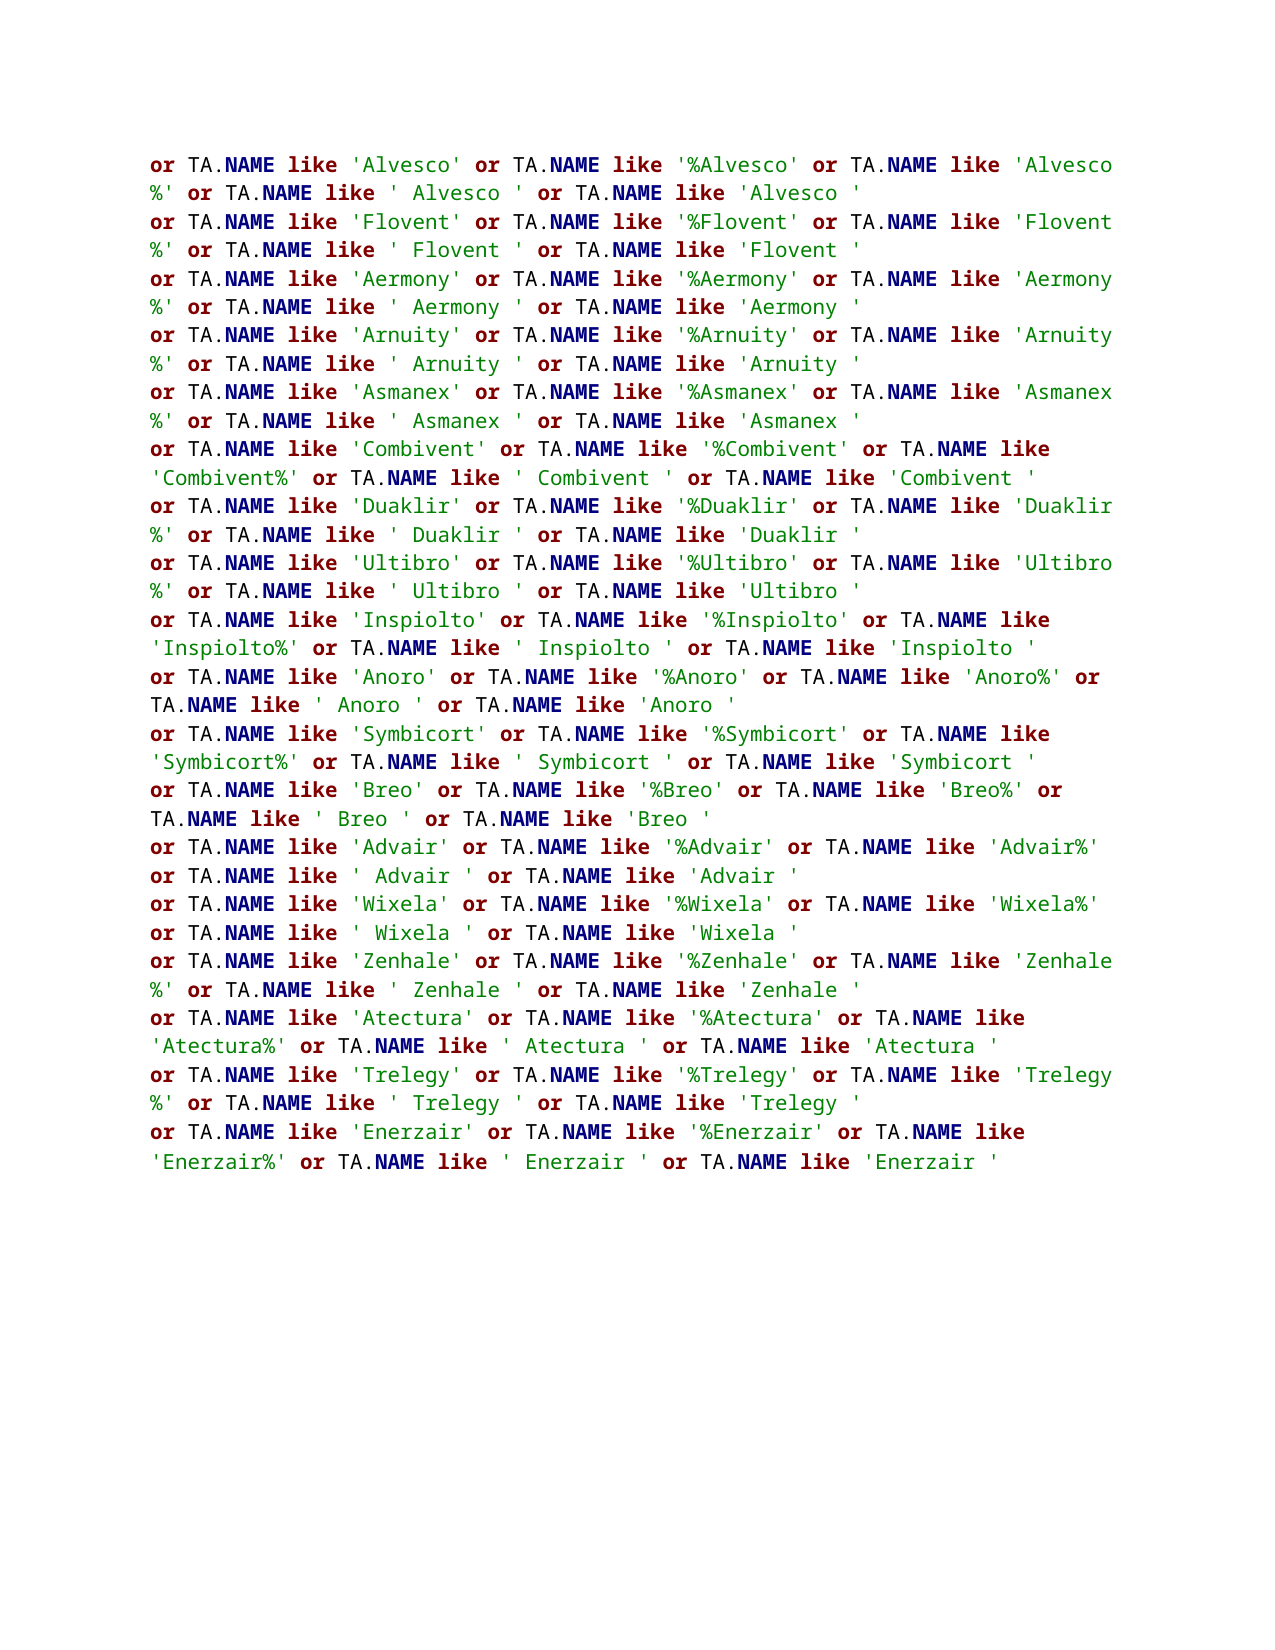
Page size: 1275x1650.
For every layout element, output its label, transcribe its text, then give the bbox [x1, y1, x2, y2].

text or TA.NAME like 'Combivent' or TA.NAME like '%Combivent' or TA.NAME like 'Combivent%' or TA.NAME like ' Combivent ' or TA.NAME like 'Combivent ' [150, 434, 1125, 491]
text or TA.NAME like 'Anoro' or TA.NAME like '%Anoro' or TA.NAME like 'Anoro%' or TA.NAME like ' Anoro ' or TA.NAME like 'Anoro ' [150, 662, 1125, 719]
text or TA.NAME like 'Atectura' or TA.NAME like '%Atectura' or TA.NAME like 'Atectura%' or TA.NAME like ' Atectura ' or TA.NAME like 'Atectura ' [150, 1003, 1125, 1060]
text or TA.NAME like 'Inspiolto' or TA.NAME like '%Inspiolto' or TA.NAME like 'Inspiolto%' or TA.NAME like ' Inspiolto ' or TA.NAME like 'Inspiolto ' [150, 605, 1125, 662]
text or TA.NAME like 'Trelegy' or TA.NAME like '%Trelegy' or TA.NAME like 'Trelegy%' or TA.NAME like ' Trelegy ' or TA.NAME like 'Trelegy ' [150, 1060, 1125, 1117]
text or TA.NAME like 'Wixela' or TA.NAME like '%Wixela' or TA.NAME like 'Wixela%' or TA.NAME like ' Wixela ' or TA.NAME like 'Wixela ' [150, 889, 1125, 946]
text or TA.NAME like 'Arnuity' or TA.NAME like '%Arnuity' or TA.NAME like 'Arnuity%' or TA.NAME like ' Arnuity ' or TA.NAME like 'Arnuity ' [150, 321, 1125, 377]
text or TA.NAME like 'Flovent' or TA.NAME like '%Flovent' or TA.NAME like 'Flovent%' or TA.NAME like ' Flovent ' or TA.NAME like 'Flovent ' [150, 207, 1125, 264]
text or TA.NAME like 'Breo' or TA.NAME like '%Breo' or TA.NAME like 'Breo%' or TA.NAME like ' Breo ' or TA.NAME like 'Breo ' [150, 776, 1125, 832]
text or TA.NAME like 'Zenhale' or TA.NAME like '%Zenhale' or TA.NAME like 'Zenhale%' or TA.NAME like ' Zenhale ' or TA.NAME like 'Zenhale ' [150, 946, 1125, 1003]
text or TA.NAME like 'Alvesco' or TA.NAME like '%Alvesco' or TA.NAME like 'Alvesco%' or TA.NAME like ' Alvesco ' or TA.NAME like 'Alvesco ' [150, 150, 1125, 207]
text or TA.NAME like 'Advair' or TA.NAME like '%Advair' or TA.NAME like 'Advair%' or TA.NAME like ' Advair ' or TA.NAME like 'Advair ' [150, 832, 1125, 889]
text or TA.NAME like 'Symbicort' or TA.NAME like '%Symbicort' or TA.NAME like 'Symbicort%' or TA.NAME like ' Symbicort ' or TA.NAME like 'Symbicort ' [150, 719, 1125, 776]
text or TA.NAME like 'Ultibro' or TA.NAME like '%Ultibro' or TA.NAME like 'Ultibro%' or TA.NAME like ' Ultibro ' or TA.NAME like 'Ultibro ' [150, 548, 1125, 605]
text or TA.NAME like 'Asmanex' or TA.NAME like '%Asmanex' or TA.NAME like 'Asmanex%' or TA.NAME like ' Asmanex ' or TA.NAME like 'Asmanex ' [150, 377, 1125, 434]
text or TA.NAME like 'Duaklir' or TA.NAME like '%Duaklir' or TA.NAME like 'Duaklir%' or TA.NAME like ' Duaklir ' or TA.NAME like 'Duaklir ' [150, 491, 1125, 548]
text or TA.NAME like 'Enerzair' or TA.NAME like '%Enerzair' or TA.NAME like 'Enerzair%' or TA.NAME like ' Enerzair ' or TA.NAME like 'Enerzair ' [150, 1117, 1125, 1176]
text or TA.NAME like 'Aermony' or TA.NAME like '%Aermony' or TA.NAME like 'Aermony%' or TA.NAME like ' Aermony ' or TA.NAME like 'Aermony ' [150, 264, 1125, 321]
